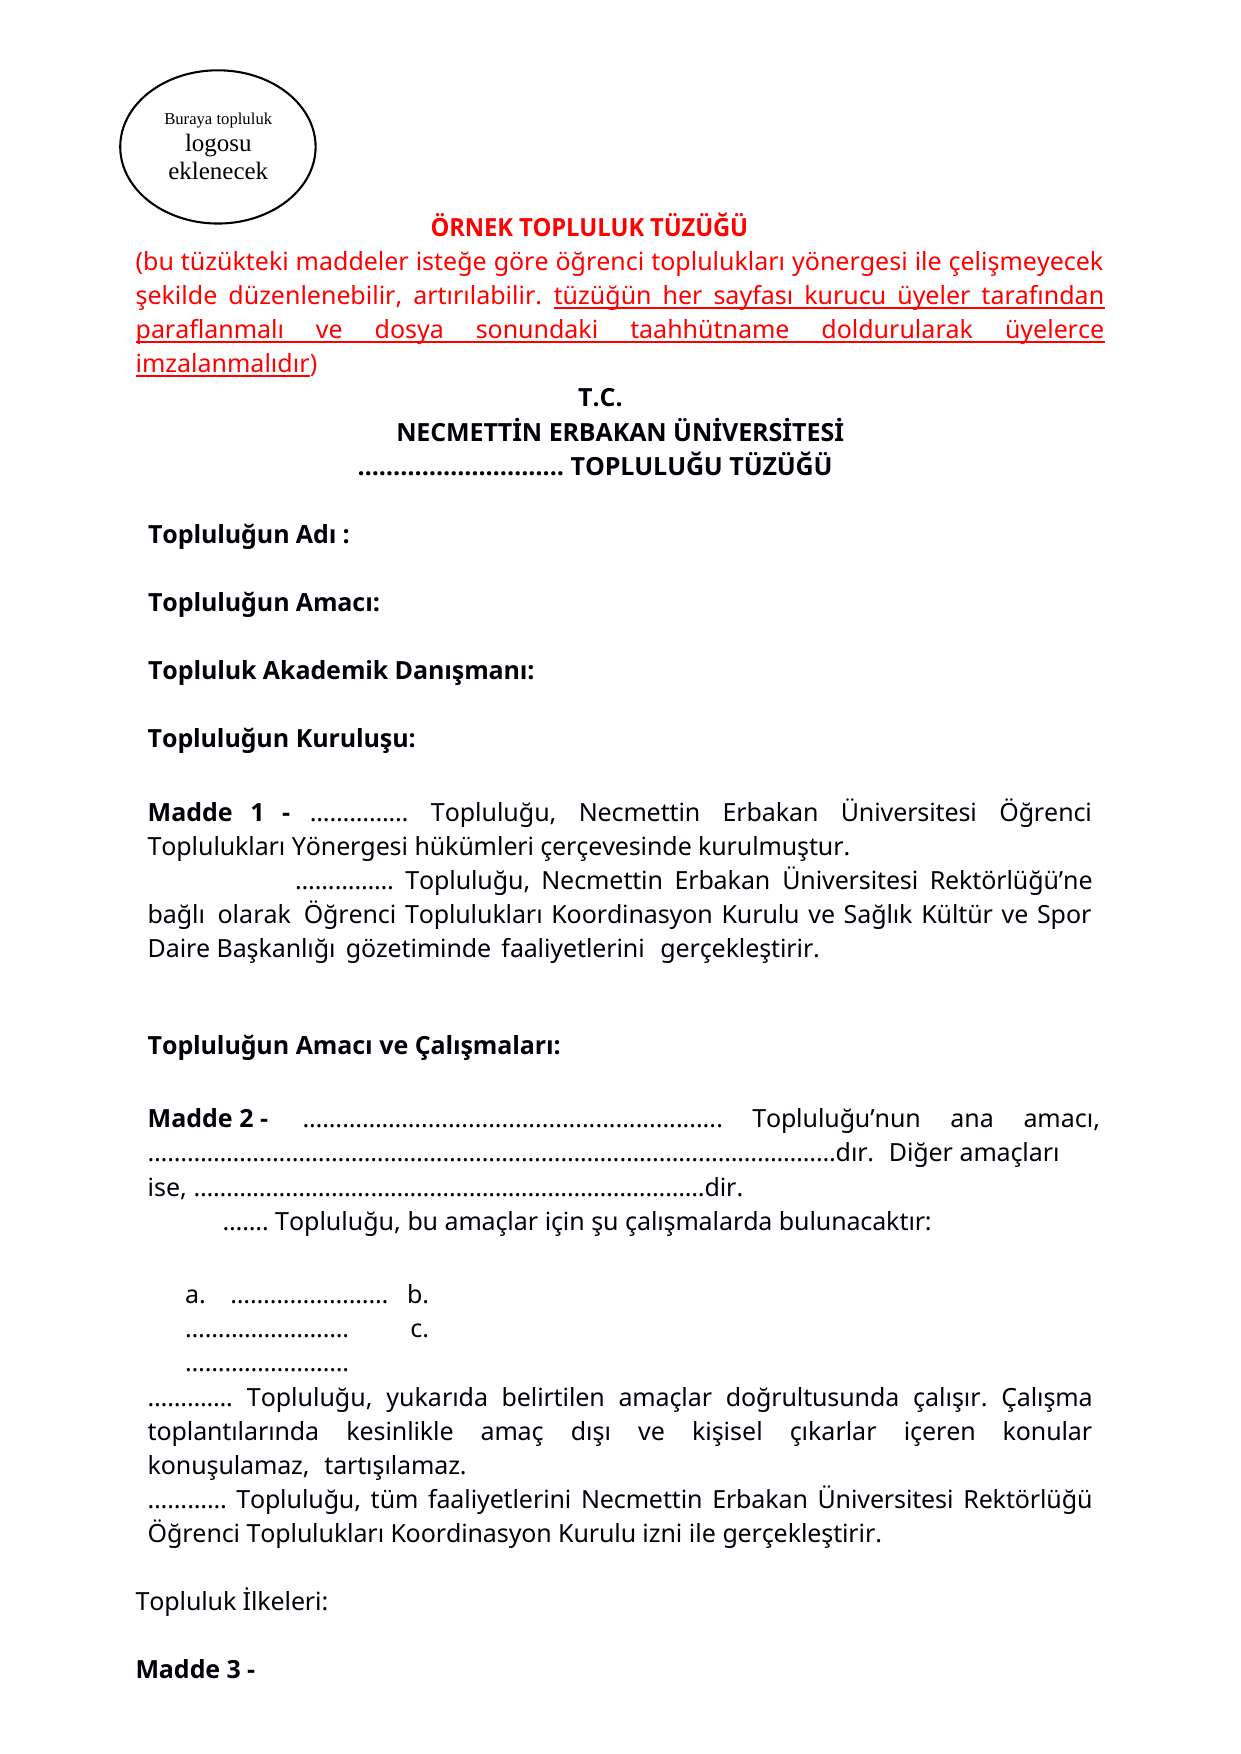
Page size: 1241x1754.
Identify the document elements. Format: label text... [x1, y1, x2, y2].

text Topluluk Akademik Danışmanı: [148, 653, 1105, 687]
text NECMETTİN ERBAKAN ÜNİVERSİTESİ [135, 414, 1104, 448]
text Topluluğun Adı : [148, 516, 1105, 550]
text …………. Topluluğu, yukarıda belirtilen amaçlar doğrultusunda çalışır. Çalışma toplantılarında kesinlikle amaç dışı ve kişisel çıkarlar içeren konular konuşulamaz, tartışılamaz. [147, 1379, 1092, 1481]
text (bu tüzükteki maddeler isteğe göre öğrenci toplulukları yönergesi ile çelişmeyecek şekilde düzenlenebilir, artırılabilir. tüzüğün her sayfası kurucu üyeler tarafından paraflanmalı ve dosya sonundaki taahhütname doldurularak üyelerce imzalanmalıdır) [135, 244, 1105, 341]
text ……………………………………………………………………………………………dır. Diğer amaçları ise, ……………………………………………………………………dir. [147, 1135, 1105, 1203]
text (bu tüzükteki maddeler isteğe göre öğrenci toplulukları yönergesi ile çelişmeyecek şekilde düzenlenebilir, artırılabilir. tüzüğün her sayfası kurucu üyeler tarafından paraflanmalı ve dosya sonundaki taahhütname doldurularak üyelerce imzalanmalıdır) [135, 342, 1105, 380]
text Topluluğun Amacı: [148, 584, 1105, 618]
text Madde 1 - …………… Topluluğu, Necmettin Erbakan Üniversitesi Öğrenci Toplulukları Yönergesi hükümleri çerçevesinde kurulmuştur. [147, 794, 1092, 863]
text ………… Topluluğu, tüm faaliyetlerini Necmettin Erbakan Üniversitesi Rektörlüğü Öğrenci Toplulukları Koordinasyon Kurulu izni ile gerçekleştirir. [147, 1481, 1092, 1549]
text a. …………………… b. ……………………. c. ……………………. [185, 1277, 429, 1379]
text Topluluk İlkeleri: [135, 1583, 1092, 1618]
subtitle ÖRNEK TOPLULUK TÜZÜĞÜ [357, 210, 1091, 244]
text Topluluğun Kuruluşu: [147, 721, 1105, 755]
text Madde 2 - ………………............................................. Topluluğu’nun ana amacı, [147, 1101, 1105, 1135]
text T.C. [135, 380, 1105, 414]
subtitle Topluluğun Amacı ve Çalışmaları: [147, 1027, 1105, 1061]
text …………… Topluluğu, Necmettin Erbakan Üniversitesi Rektörlüğü’ne bağlı olarak Öğrenci Toplulukları Koordinasyon Kurulu ve Sağlık Kültür ve Spor Daire Başkanlığı gözetiminde faaliyetlerini gerçekleştirir. [147, 863, 1093, 965]
text ……………………….. TOPLULUĞU TÜZÜĞÜ [147, 448, 1105, 482]
text Madde 3 - [135, 1652, 1092, 1686]
text ……. Topluluğu, bu amaçlar için şu çalışmalarda bulunacaktır: [185, 1203, 1105, 1237]
